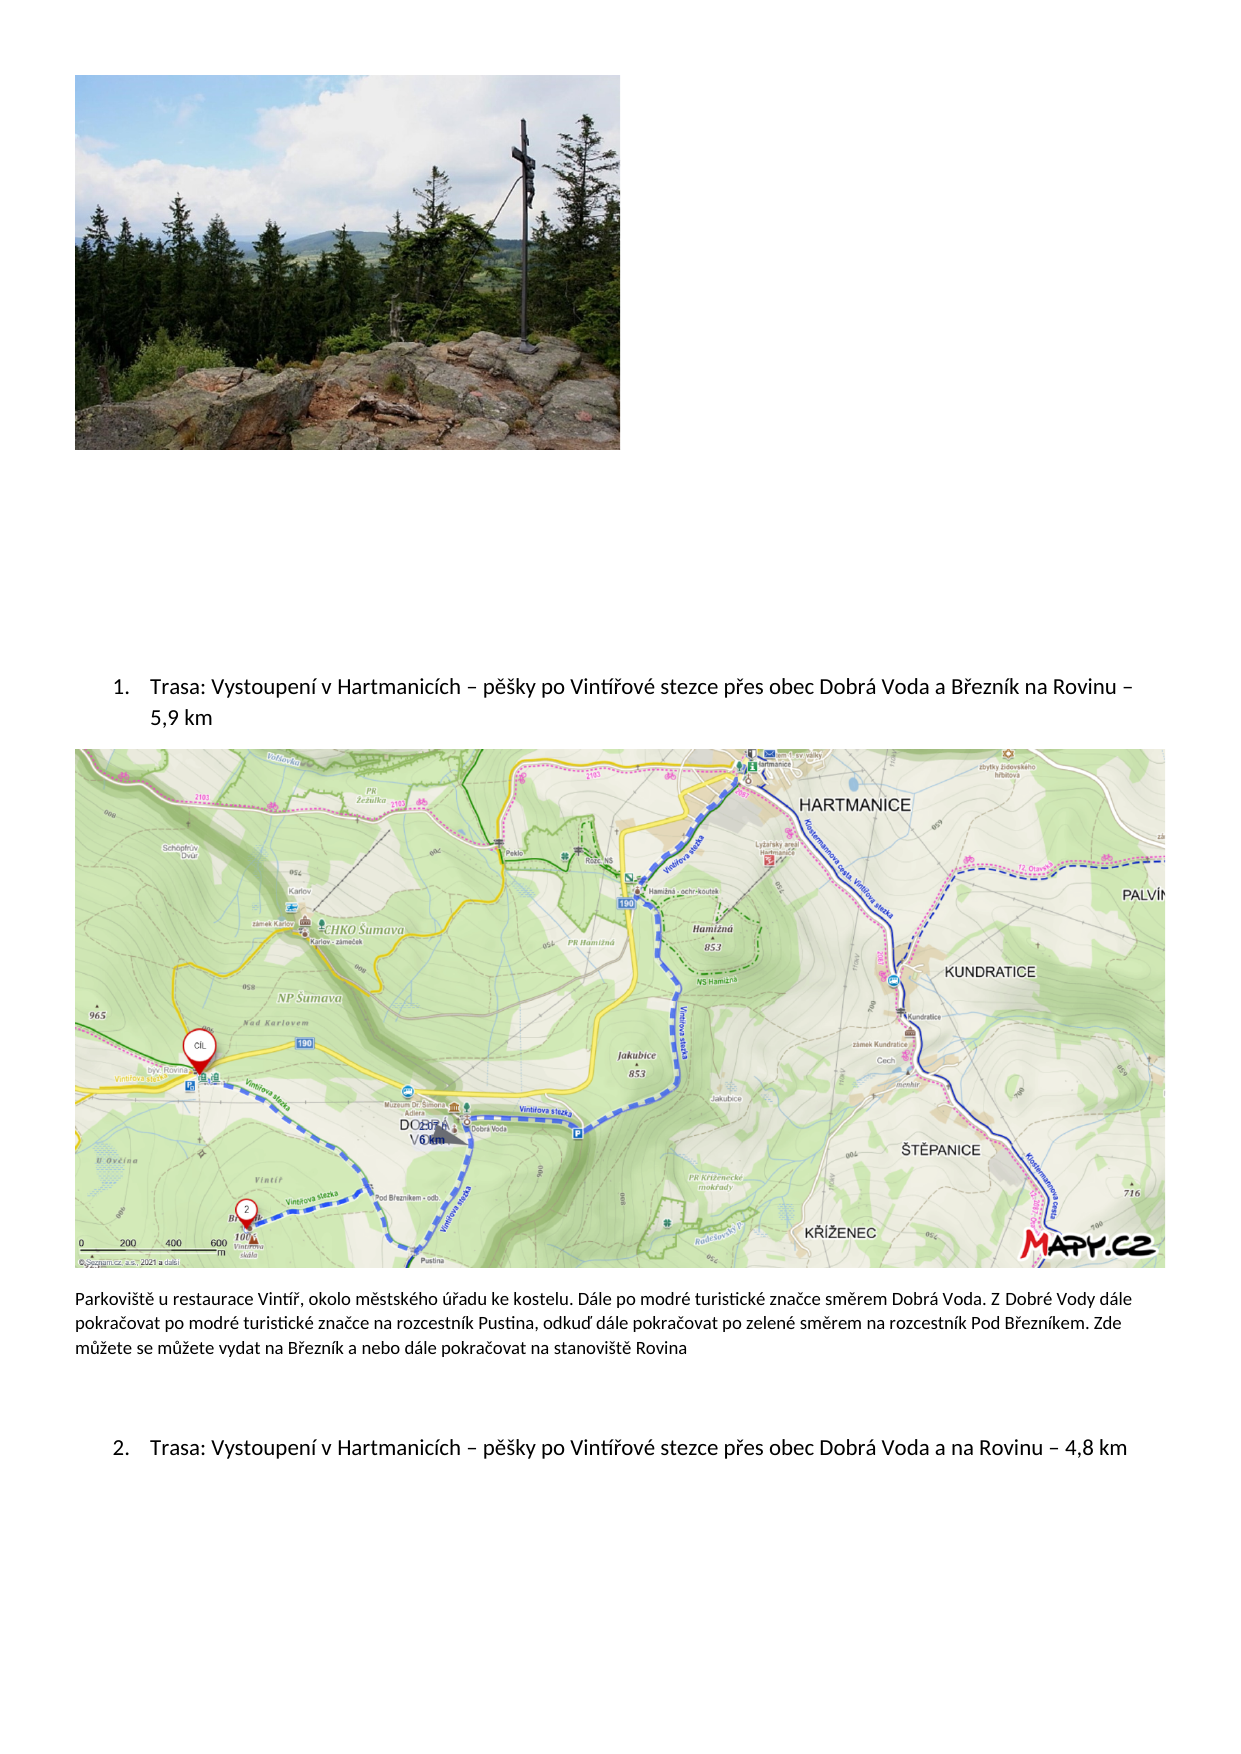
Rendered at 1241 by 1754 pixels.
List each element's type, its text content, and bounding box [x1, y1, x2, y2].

picture [75, 749, 1166, 1268]
list Trasa: Vystoupení v Hartmanicích – pěšky po Vintířové stezce přes obec Dobrá Voda a Březník na Rovinu – 5,9 km [112, 672, 1165, 731]
list Trasa: Vystoupení v Hartmanicích – pěšky po Vintířové stezce přes obec Dobrá Voda a na Rovinu – 4,8 km [112, 1433, 1165, 1461]
picture [75, 75, 621, 450]
text Parkoviště u restaurace Vintíř, okolo městského úřadu ke kostelu. Dále po modré turistické značce směrem Dobrá Voda. Z Dobré Vody dále pokračovat po modré turistické značce na rozcestník Pustina, odkuď dále pokračovat po zelené směrem na rozcestník Pod Březníkem. Zde můžete se můžete vydat na Březník a nebo dále pokračovat na stanoviště Rovina [75, 1287, 1165, 1359]
